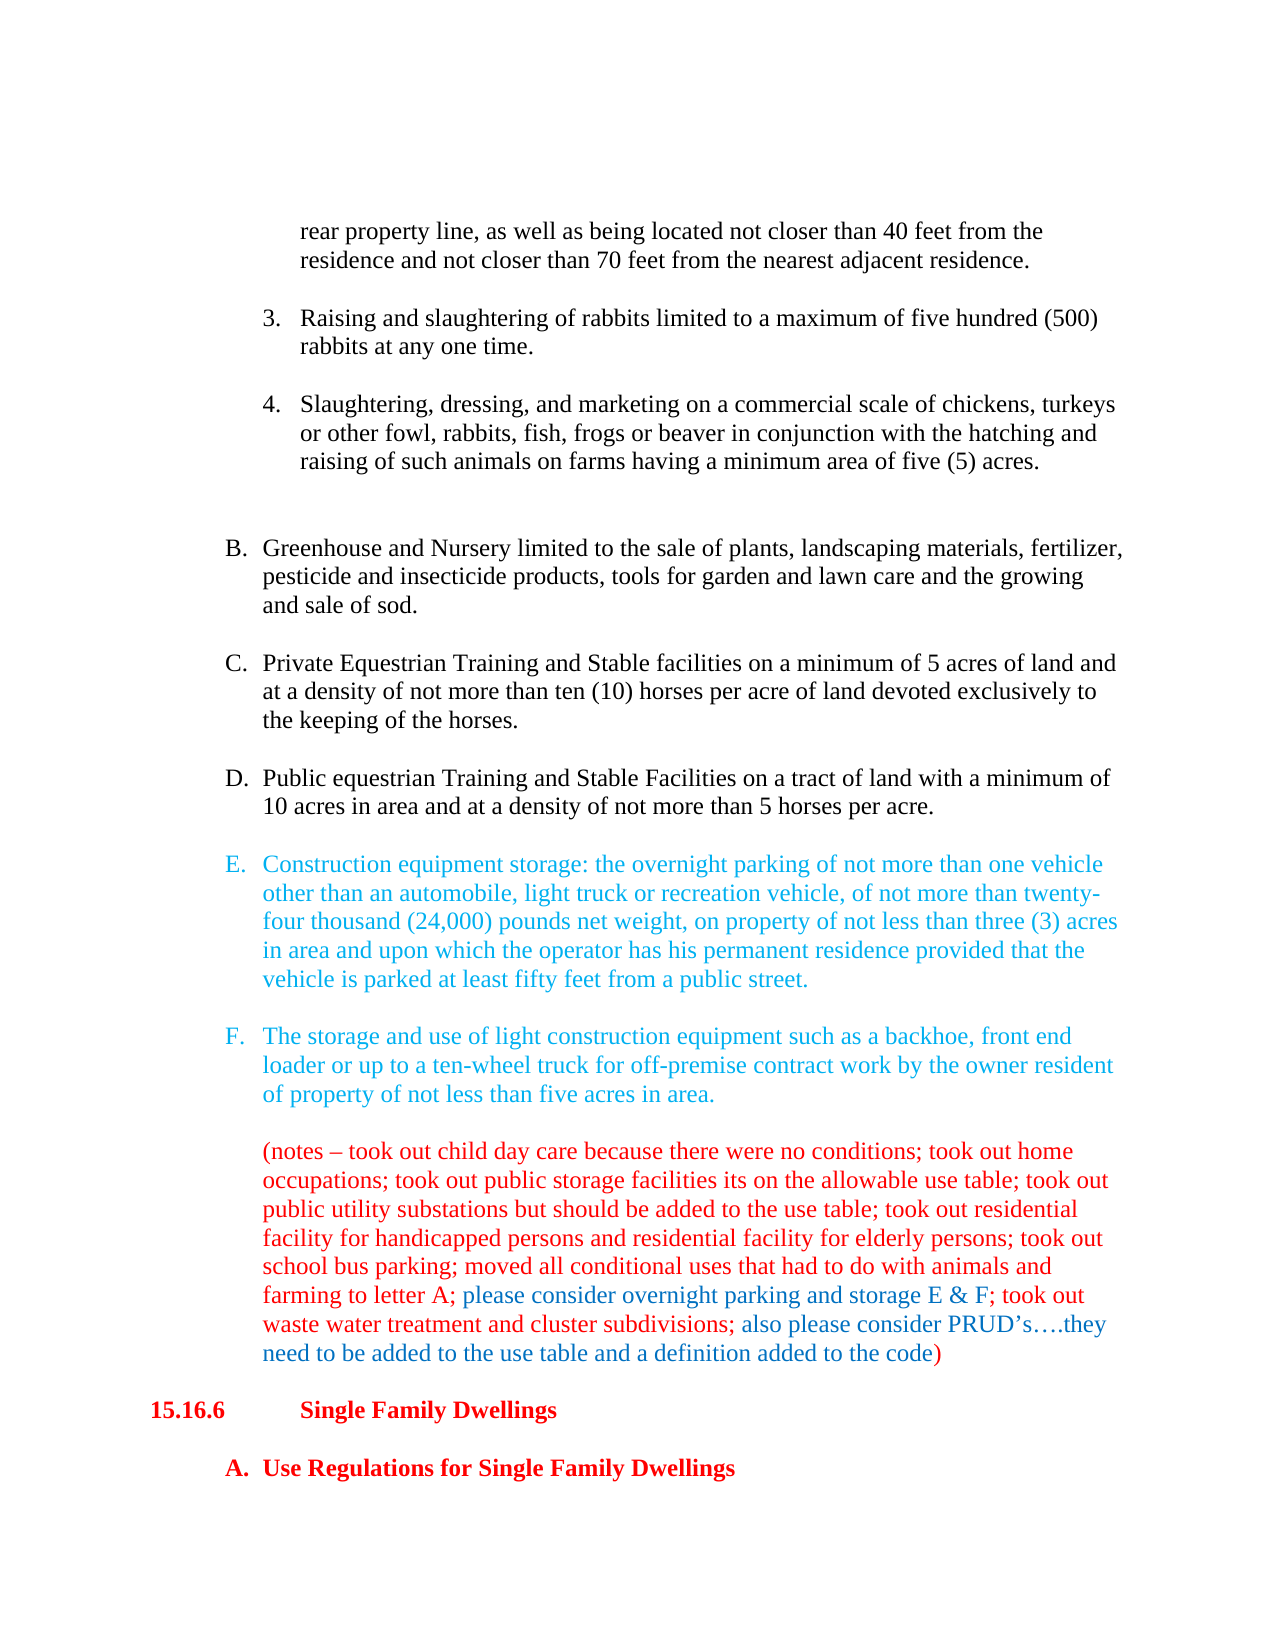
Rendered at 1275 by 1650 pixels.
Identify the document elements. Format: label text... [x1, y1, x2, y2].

list The storage and use of light construction equipment such as a backhoe, front end loader or up to a ten-wheel truck for off-premise contract work by the owner resident of property of not less than five acres in area. [225, 1021, 1125, 1108]
list Public equestrian Training and Stable Facilities on a tract of land with a minimum of 10 acres in area and at a density of not more than 5 horses per acre. [225, 763, 1125, 820]
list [262, 216, 1125, 274]
list Slaughtering, dressing, and marketing on a commercial scale of chickens, turkeys or other fowl, rabbits, fish, frogs or beaver in conjunction with the hatching and raising of such animals on farms having a minimum area of five (5) acres. [262, 389, 1125, 475]
list Use Regulations for Single Family Dwellings [225, 1453, 1125, 1481]
text (notes – took out child day care because there were no conditions; took out home occupations; took out public storage facilities its on the allowable use table; took out public utility substations but should be added to the use table; took out residential facility for handicapped persons and residential facility for elderly persons; took out school bus parking; moved all conditional uses that had to do with animals and farming to letter A; please consider overnight parking and storage E & F; took out waste water treatment and cluster subdivisions; also please consider PRUD’s….they need to be added to the use table and a definition added to the code) [262, 1136, 1125, 1366]
list Private Equestrian Training and Stable facilities on a minimum of 5 acres of land and at a density of not more than ten (10) horses per acre of land devoted exclusively to the keeping of the horses. [225, 648, 1125, 734]
list Raising and slaughtering of rabbits limited to a maximum of five hundred (500) rabbits at any one time. [262, 303, 1125, 360]
list Greenhouse and Nursery limited to the sale of plants, landscaping materials, fertilizer, pesticide and insecticide products, tools for garden and lawn care and the growing and sale of sod. [225, 533, 1125, 619]
text 15.16.6 Single Family Dwellings [150, 1395, 1125, 1424]
list Construction equipment storage: the overnight parking of not more than one vehicle other than an automobile, light truck or recreation vehicle, of not more than twenty-four thousand (24,000) pounds net weight, on property of not less than three (3) acres in area and upon which the operator has his permanent residence provided that the vehicle is parked at least fifty feet from a public street. [225, 849, 1125, 993]
